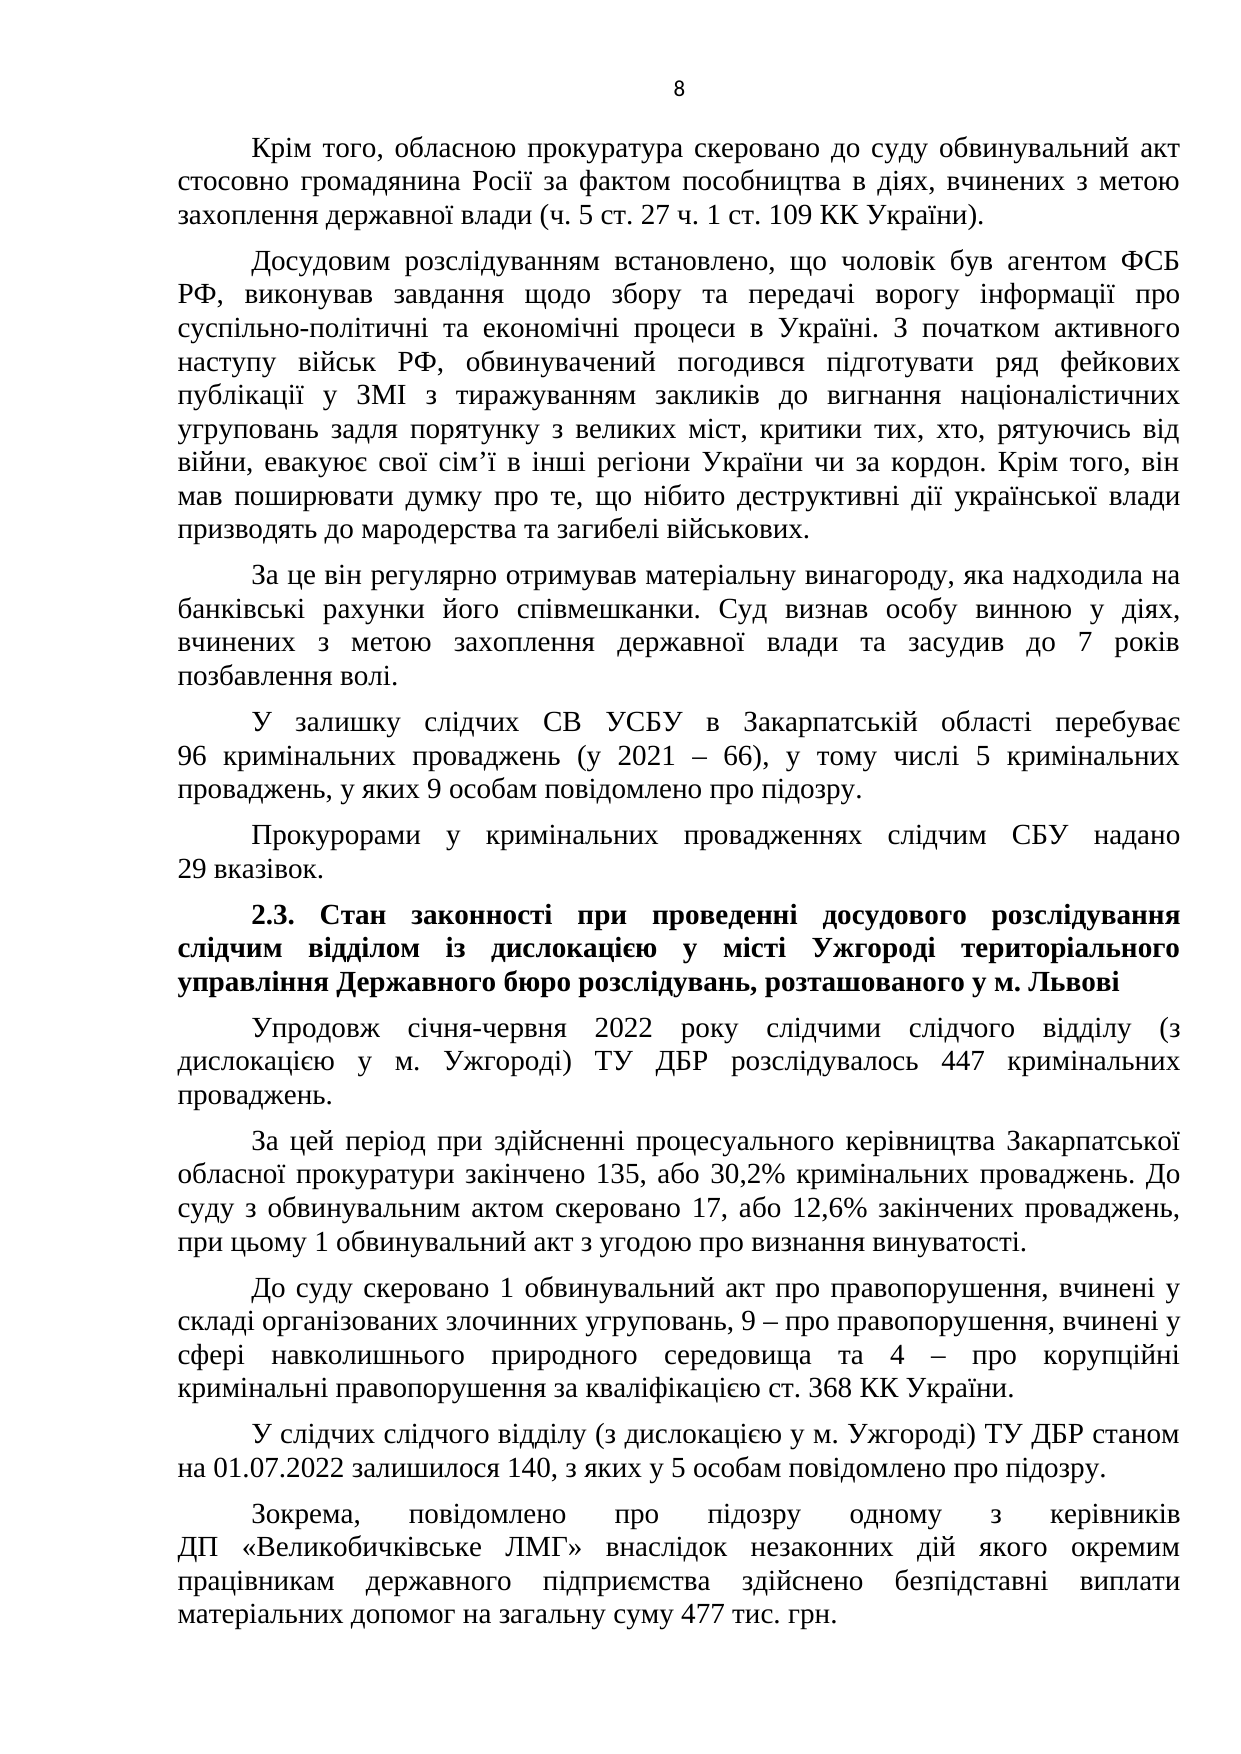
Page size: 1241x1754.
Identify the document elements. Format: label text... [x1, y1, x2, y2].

text Досудовим розслідуванням встановлено, що чоловік був агентом ФСБ РФ, виконував завдання щодо збору та передачі ворогу інформації про суспільно-політичні та економічні процеси в Україні. З початком активного наступу військ РФ, обвинувачений погодився підготувати ряд фейкових публікації у ЗМІ з тиражуванням закликів до вигнання націоналістичних угруповань задля порятунку з великих міст, критики тих, хто, рятуючись від війни, евакуює свої сім’ї в інші регіони України чи за кордон. Крім того, він мав поширювати думку про те, що нібито деструктивні дії української влади призводять до мародерства та загибелі військових. [177, 243, 1181, 545]
text Зокрема, повідомлено про підозру одному з керівників ДП «Великобичківське ЛМГ» внаслідок незаконних дій якого окремим працівникам державного підприємства здійснено безпідставні виплати матеріальних допомог на загальну суму 477 тис. грн. [177, 1496, 1181, 1630]
text 2.3. Стан законності при проведенні досудового розслідування слідчим відділом із дислокацією у місті Ужгороді територіального управління Державного бюро розслідувань, розташованого у м. Львові [177, 897, 1181, 997]
text За цей період при здійсненні процесуального керівництва Закарпатської обласної прокуратури закінчено 135, або 30,2% кримінальних проваджень. До суду з обвинувальним актом скеровано 17, або 12,6% закінчених проваджень, при цьому 1 обвинувальний акт з угодою про визнання винуватості. [177, 1123, 1181, 1257]
text До суду скеровано 1 обвинувальний акт про правопорушення, вчинені у складі організованих злочинних угруповань, 9 – про правопорушення, вчинені у сфері навколишнього природного середовища та 4 – про корупційні кримінальні правопорушення за кваліфікацією ст. 368 КК України. [177, 1270, 1181, 1404]
text Крім того, обласною прокуратура скеровано до суду обвинувальний акт стосовно громадянина Росії за фактом пособництва в діях, вчинених з метою захоплення державної влади (ч. 5 ст. 27 ч. 1 ст. 109 КК України). [177, 130, 1181, 231]
text Упродовж січня-червня 2022 року слідчими слідчого відділу (з дислокацією у м. Ужгороді) ТУ ДБР розслідувалось 447 кримінальних проваджень. [177, 1010, 1181, 1111]
text Прокурорами у кримінальних провадженнях слідчим СБУ надано 29 вказівок. [177, 817, 1181, 884]
text У залишку слідчих СВ УСБУ в Закарпатській області перебуває 96 кримінальних проваджень (у 2021 – 66), у тому числі 5 кримінальних проваджень, у яких 9 особам повідомлено про підозру. [177, 704, 1181, 805]
text У слідчих слідчого відділу (з дислокацією у м. Ужгороді) ТУ ДБР станом на 01.07.2022 залишилося 140, з яких у 5 особам повідомлено про підозру. [177, 1416, 1181, 1483]
text За це він регулярно отримував матеріальну винагороду, яка надходила на банківські рахунки його співмешканки. Суд визнав особу винною у діях, вчинених з метою захоплення державної влади та засудив до 7 років позбавлення волі. [177, 557, 1181, 692]
